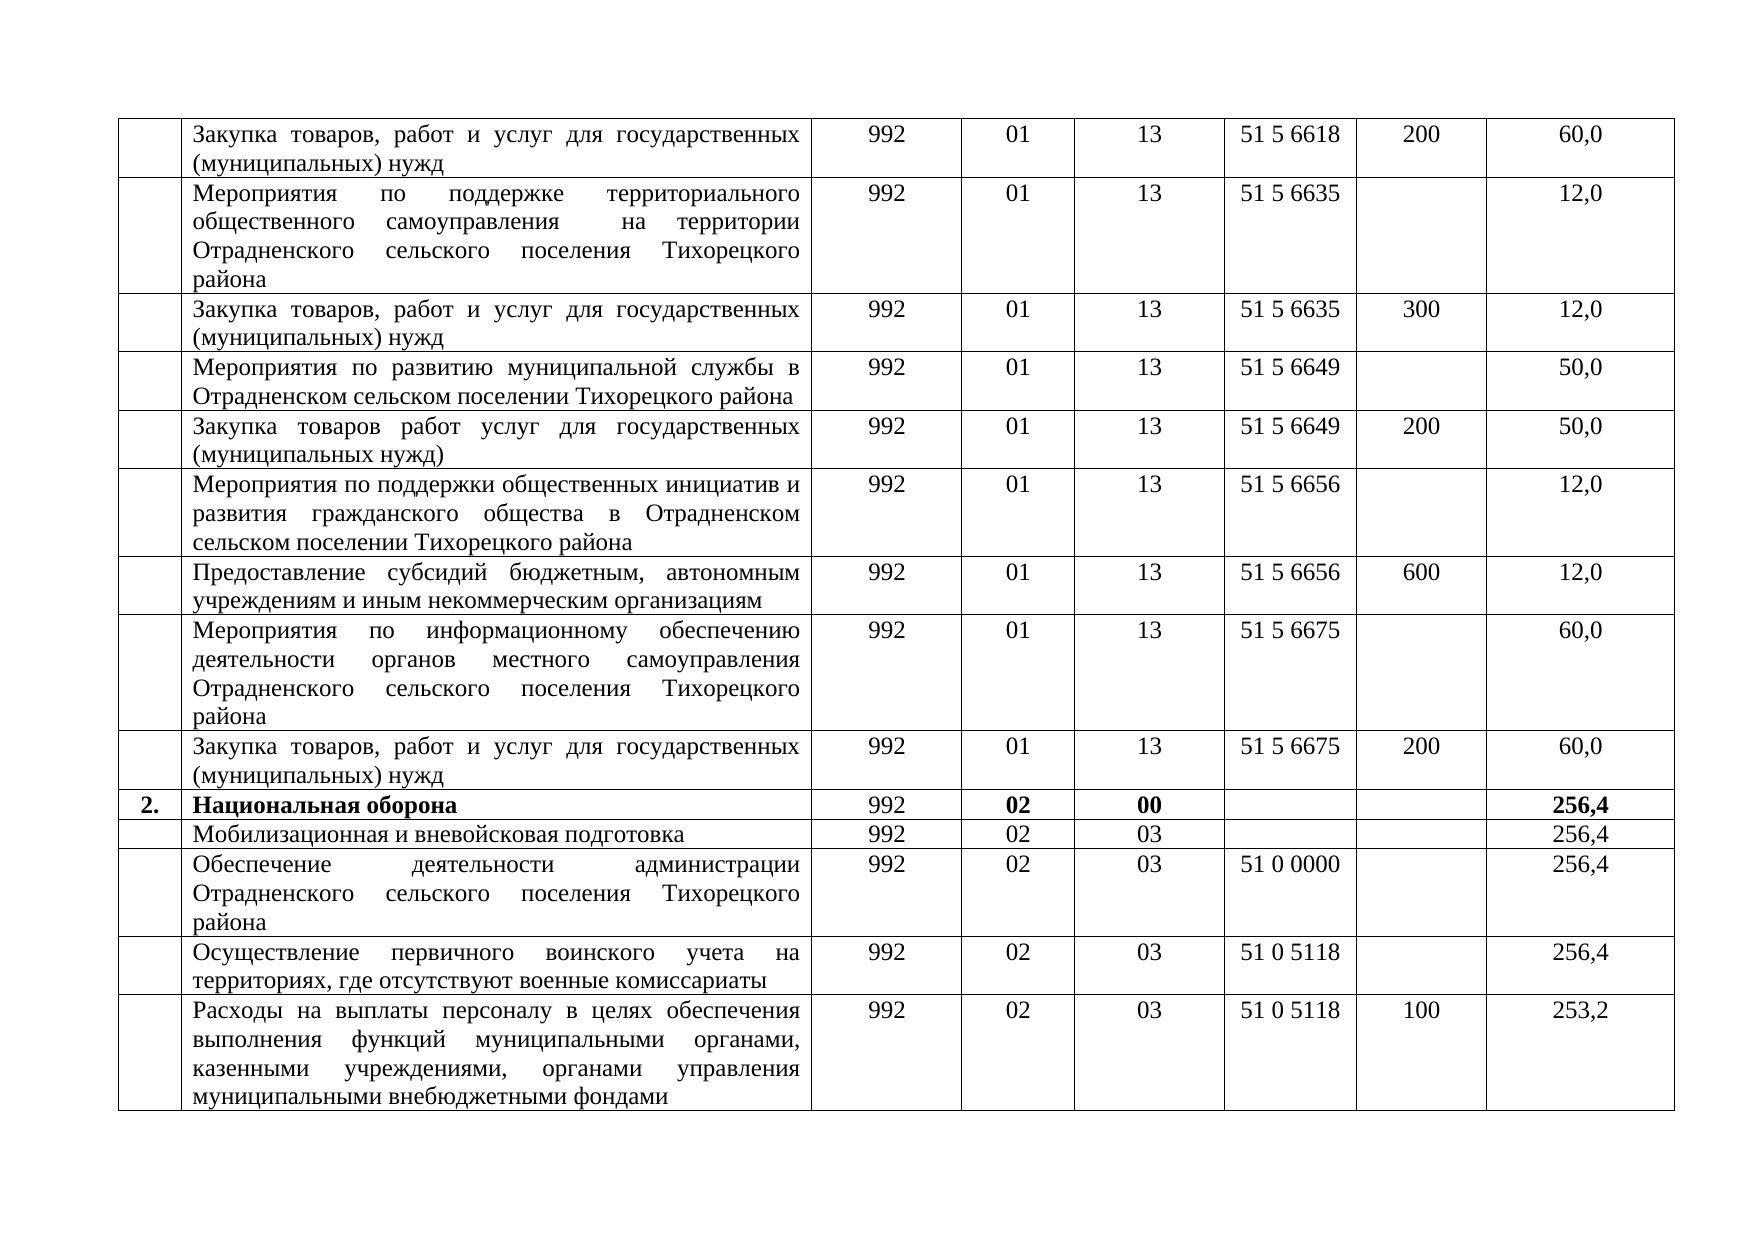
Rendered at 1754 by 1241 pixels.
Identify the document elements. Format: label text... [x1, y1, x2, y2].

table_cell Осуществление первичного воинского учета на территориях, где отсутствуют военные комиссариаты [182, 937, 811, 994]
table_cell Расходы на выплаты персоналу в целях обеспечения выполнения функций муниципальными органами, казенными учреждениями, органами управления муниципальными внебюджетными фондами [182, 995, 811, 1110]
table_cell 13 [1075, 615, 1224, 730]
table_cell [119, 178, 181, 293]
table_cell 200 [1357, 731, 1486, 789]
table_cell 60,0 [1487, 731, 1674, 789]
table_cell [1357, 937, 1486, 994]
table_cell 992 [812, 849, 961, 936]
table_cell [119, 119, 181, 177]
table_cell 12,0 [1487, 294, 1674, 351]
table_cell 13 [1075, 731, 1224, 789]
table_cell 51 0 0000 [1225, 849, 1356, 936]
table_cell [1225, 820, 1356, 848]
table_cell 51 0 5118 [1225, 995, 1356, 1110]
table_cell 51 5 6656 [1225, 469, 1356, 556]
table_cell 13 [1075, 557, 1224, 614]
table_cell 01 [962, 119, 1074, 177]
table_cell 992 [812, 790, 961, 818]
table_cell 50,0 [1487, 352, 1674, 410]
table_cell [119, 995, 181, 1110]
table_cell 992 [812, 352, 961, 410]
table_cell [119, 937, 181, 994]
table_cell 02 [962, 849, 1074, 936]
table_cell Мероприятия по развитию муниципальной службы в Отрадненском сельском поселении Тихорецкого района [182, 352, 811, 410]
table_cell 12,0 [1487, 178, 1674, 293]
table_cell 13 [1075, 411, 1224, 468]
table_cell [119, 849, 181, 936]
table_cell 12,0 [1487, 469, 1674, 556]
table_cell 51 0 5118 [1225, 937, 1356, 994]
table_cell 992 [812, 995, 961, 1110]
table_cell 992 [812, 469, 961, 556]
table_cell 13 [1075, 352, 1224, 410]
table_cell 00 [1075, 790, 1224, 818]
table_cell Мероприятия по поддержке территориального общественного самоуправления на территории Отрадненского сельского поселения Тихорецкого района [182, 178, 811, 293]
table_cell Закупка товаров, работ и услуг для государственных (муниципальных) нужд [182, 119, 811, 177]
table_cell [119, 731, 181, 789]
table_cell 256,4 [1487, 790, 1674, 818]
table_cell 992 [812, 411, 961, 468]
table_cell 992 [812, 937, 961, 994]
table_cell 300 [1357, 294, 1486, 351]
table_cell 992 [812, 178, 961, 293]
table_cell Мероприятия по информационному обеспечению деятельности органов местного самоуправления Отрадненского сельского поселения Тихорецкого района [182, 615, 811, 730]
table_cell [1225, 790, 1356, 818]
table_cell 51 5 6656 [1225, 557, 1356, 614]
table_cell 600 [1357, 557, 1486, 614]
table_cell Мобилизационная и вневойсковая подготовка [182, 820, 811, 848]
table_cell 256,4 [1487, 849, 1674, 936]
table_cell [119, 294, 181, 351]
table_cell 200 [1357, 411, 1486, 468]
table_cell 992 [812, 119, 961, 177]
table_cell [119, 469, 181, 556]
table_cell 01 [962, 469, 1074, 556]
table_cell 01 [962, 557, 1074, 614]
table_cell 01 [962, 731, 1074, 789]
table_cell [1357, 469, 1486, 556]
table_cell [1357, 352, 1486, 410]
table_cell [1357, 849, 1486, 936]
table_cell 01 [962, 352, 1074, 410]
table_cell [1357, 820, 1486, 848]
table_cell 253,2 [1487, 995, 1674, 1110]
table_cell 60,0 [1487, 615, 1674, 730]
table_cell 03 [1075, 849, 1224, 936]
table_cell [1357, 178, 1486, 293]
table_cell 02 [962, 790, 1074, 818]
table_cell 992 [812, 557, 961, 614]
table_cell [119, 352, 181, 410]
table_cell 03 [1075, 937, 1224, 994]
table_cell 01 [962, 411, 1074, 468]
table_cell Закупка товаров работ услуг для государственных (муниципальных нужд) [182, 411, 811, 468]
table_cell 13 [1075, 119, 1224, 177]
table_cell 992 [812, 294, 961, 351]
table_cell Предоставление субсидий бюджетным, автономным учреждениям и иным некоммерческим организациям [182, 557, 811, 614]
table_cell 13 [1075, 469, 1224, 556]
table_cell 51 5 6675 [1225, 615, 1356, 730]
table_cell [119, 557, 181, 614]
table_cell Национальная оборона [182, 790, 811, 818]
table_cell 256,4 [1487, 937, 1674, 994]
table_cell 50,0 [1487, 411, 1674, 468]
table_cell Закупка товаров, работ и услуг для государственных (муниципальных) нужд [182, 294, 811, 351]
table_cell 51 5 6635 [1225, 294, 1356, 351]
table_cell 51 5 6649 [1225, 352, 1356, 410]
table_cell 02 [962, 937, 1074, 994]
table_cell 992 [812, 820, 961, 848]
table_cell 02 [962, 820, 1074, 848]
table_cell 51 5 6649 [1225, 411, 1356, 468]
table_cell 01 [962, 294, 1074, 351]
table_cell 2. [119, 790, 181, 818]
table_cell [1357, 615, 1486, 730]
table_cell 03 [1075, 995, 1224, 1110]
table_cell Обеспечение деятельности администрации Отрадненского сельского поселения Тихорецкого района [182, 849, 811, 936]
table_cell Мероприятия по поддержки общественных инициатив и развития гражданского общества в Отрадненском сельском поселении Тихорецкого района [182, 469, 811, 556]
table_cell 13 [1075, 178, 1224, 293]
table_cell 12,0 [1487, 557, 1674, 614]
table_cell [119, 820, 181, 848]
table_cell 13 [1075, 294, 1224, 351]
table_cell 992 [812, 615, 961, 730]
table_cell 992 [812, 731, 961, 789]
table_cell 60,0 [1487, 119, 1674, 177]
table_cell [1357, 790, 1486, 818]
table_cell [119, 615, 181, 730]
table_cell 01 [962, 178, 1074, 293]
table_cell Закупка товаров, работ и услуг для государственных (муниципальных) нужд [182, 731, 811, 789]
table_cell [119, 411, 181, 468]
table_cell 256,4 [1487, 820, 1674, 848]
table_cell 51 5 6618 [1225, 119, 1356, 177]
table_cell 02 [962, 995, 1074, 1110]
table_cell 100 [1357, 995, 1486, 1110]
table_cell 200 [1357, 119, 1486, 177]
table_cell 51 5 6675 [1225, 731, 1356, 789]
table_cell 03 [1075, 820, 1224, 848]
table_cell 01 [962, 615, 1074, 730]
table_cell 51 5 6635 [1225, 178, 1356, 293]
